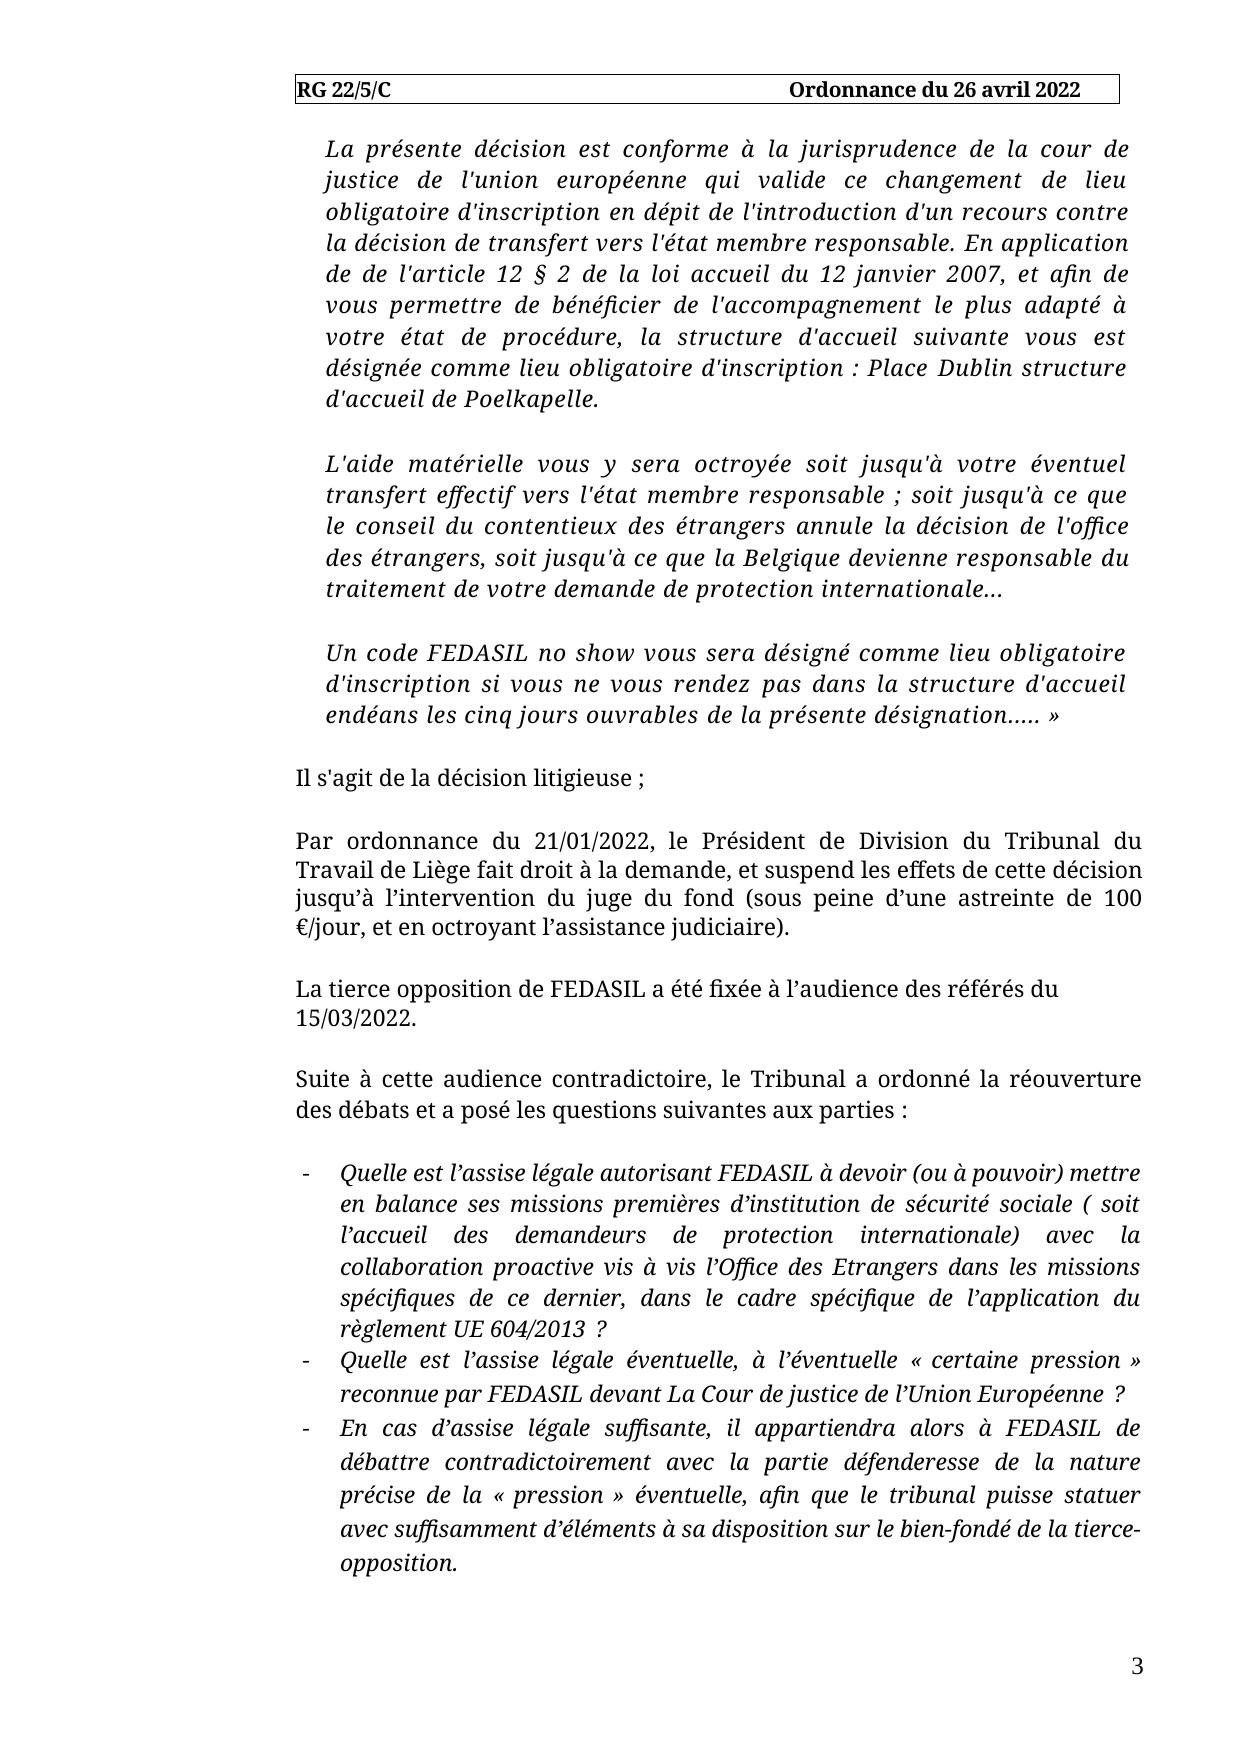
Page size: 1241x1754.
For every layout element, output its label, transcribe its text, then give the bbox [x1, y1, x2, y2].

list Quelle est l’assise légale éventuelle, à l’éventuelle « certaine pression » reconnue par FEDASIL devant La Cour de justice de l’Union Européenne ? [302, 1344, 1144, 1409]
text Suite à cette audience contradictoire, le Tribunal a ordonné la réouverture des débats et a posé les questions suivantes aux parties : [295, 1063, 1144, 1126]
text La tierce opposition de FEDASIL a été fixée à l’audience des référés du 15/03/2022. [295, 975, 1144, 1032]
text Par ordonnance du 21/01/2022, le Président de Division du Tribunal du Travail de Liège fait droit à la demande, et suspend les effets de cette décision jusqu’à l’intervention du juge du fond (sous peine d’une astreinte de 100 €/jour, et en octroyant l’assistance judiciaire). [295, 827, 1144, 941]
list Quelle est l’assise légale autorisant FEDASIL à devoir (ou à pouvoir) mettre en balance ses missions premières d’institution de sécurité sociale ( soit l’accueil des demandeurs de protection internationale) avec la collaboration proactive vis à vis l’Office des Etrangers dans les missions spécifiques de ce dernier, dans le cadre spécifique de l’application du règlement UE 604/2013 ? [302, 1157, 1144, 1344]
text Un code FEDASIL no show vous sera désigné comme lieu obligatoire d'inscription si vous ne vous rendez pas dans la structure d'accueil endéans les cinq jours ouvrables de la présente désignation..... » [325, 637, 1129, 731]
text La présente décision est conforme à la jurisprudence de la cour de justice de l'union européenne qui valide ce changement de lieu obligatoire d'inscription en dépit de l'introduction d'un recours contre la décision de transfert vers l'état membre responsable. En application de de l'article 12 § 2 de la loi accueil du 12 janvier 2007, et afin de vous permettre de bénéficier de l'accompagnement le plus adapté à votre état de procédure, la structure d'accueil suivante vous est désignée comme lieu obligatoire d'inscription : Place Dublin structure d'accueil de Poelkapelle. [325, 133, 1129, 414]
text Il s'agit de la décision litigieuse ; [295, 762, 1144, 793]
list En cas d’assise légale suffisante, il appartiendra alors à FEDASIL de débattre contradictoirement avec la partie défenderesse de la nature précise de la « pression » éventuelle, afin que le tribunal puisse statuer avec suffisamment d’éléments à sa disposition sur le bien-fondé de la tierce-opposition. [302, 1412, 1144, 1578]
text L'aide matérielle vous y sera octroyée soit jusqu'à votre éventuel transfert effectif vers l'état membre responsable ; soit jusqu'à ce que le conseil du contentieux des étrangers annule la décision de l'office des étrangers, soit jusqu'à ce que la Belgique devienne responsable du traitement de votre demande de protection internationale... [325, 448, 1129, 604]
